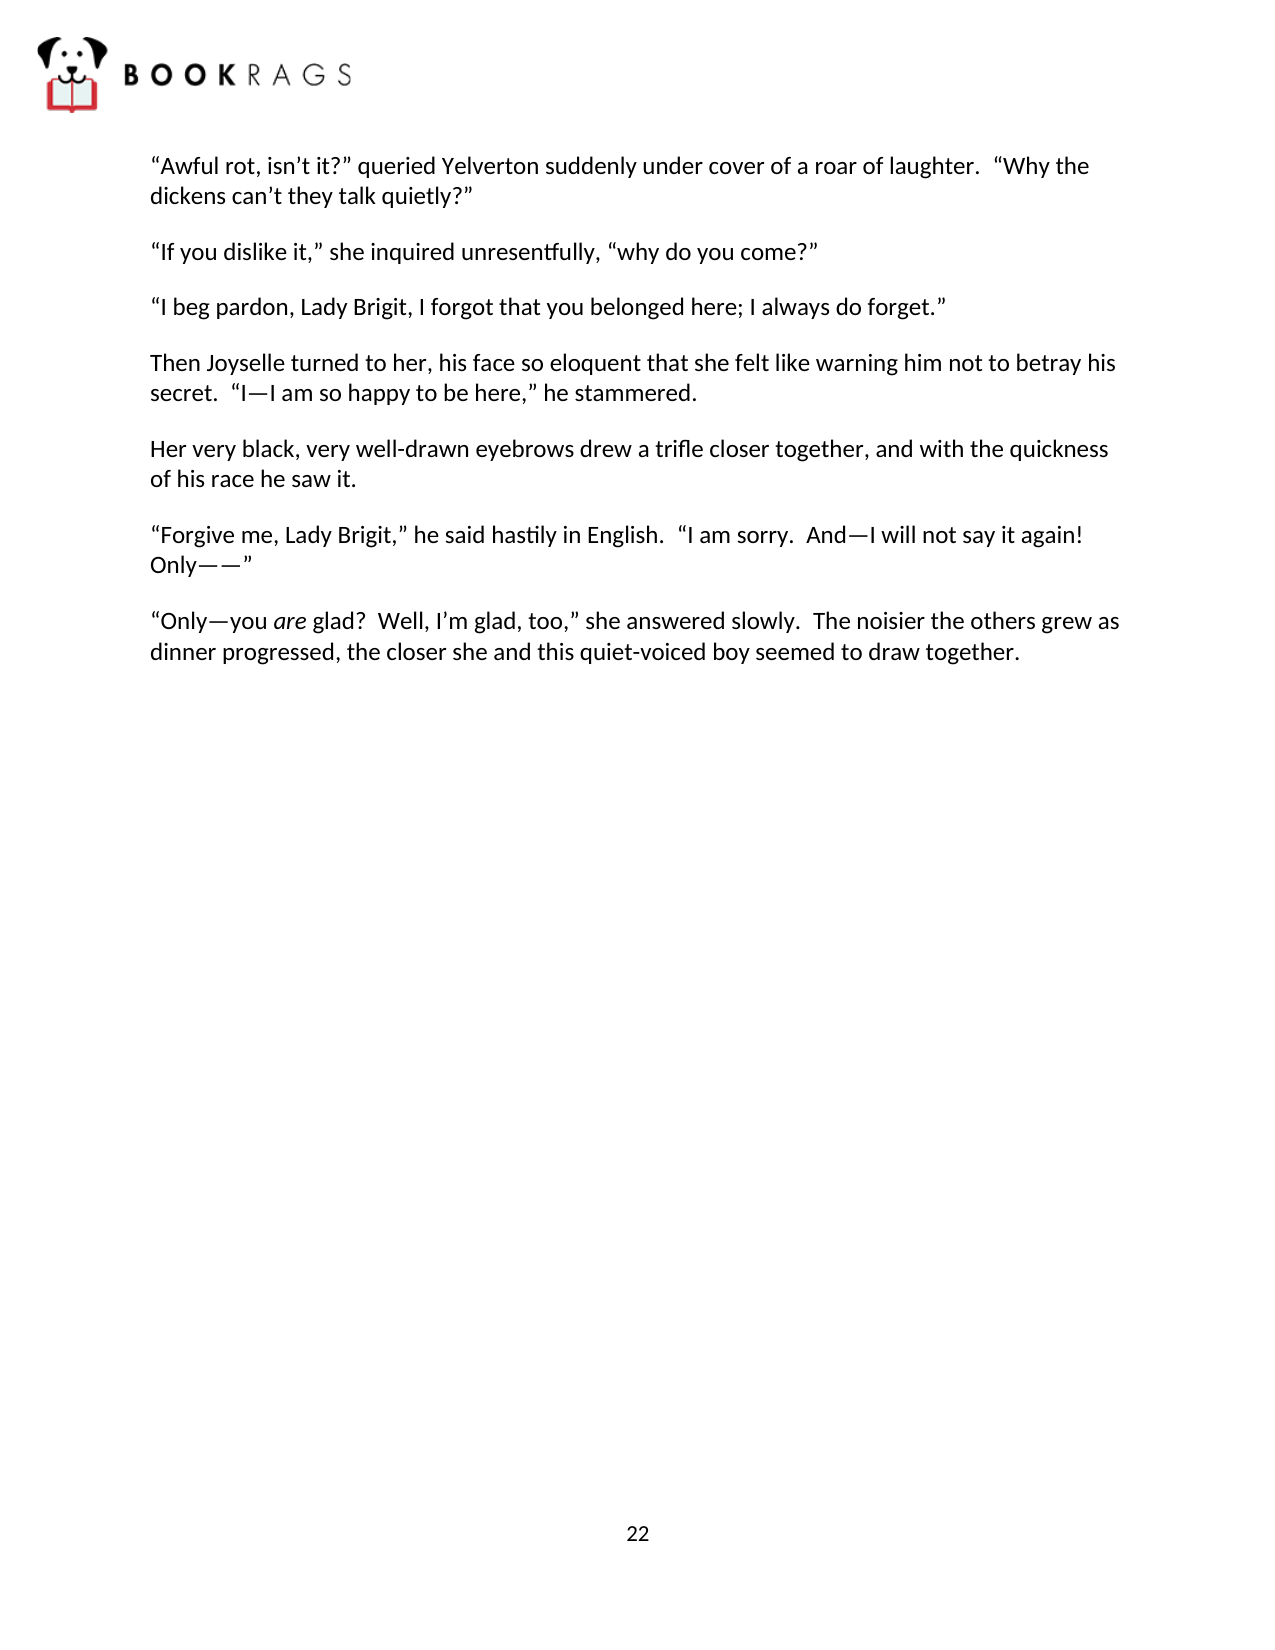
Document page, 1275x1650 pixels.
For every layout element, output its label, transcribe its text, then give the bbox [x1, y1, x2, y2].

text Then Joyselle turned to her, his face so eloquent that she felt like warning him not to betray his secret. “I—­I am so happy to be here,” he stammered. [150, 347, 1125, 408]
picture [37, 37, 351, 113]
text “If you dislike it,” she inquired unresentfully, “why do you come?” [150, 236, 1125, 267]
text “Only—­you are glad? Well, I’m glad, too,” she answered slowly. The noisier the others grew as dinner progressed, the closer she and this quiet-voiced boy seemed to draw together. [150, 605, 1125, 666]
text “I beg pardon, Lady Brigit, I forgot that you belonged here; I always do forget.” [150, 292, 1125, 322]
text “Awful rot, isn’t it?” queried Yelverton suddenly under cover of a roar of laughter. “Why the dickens can’t they talk quietly?” [150, 150, 1125, 211]
text Her very black, very well-drawn eyebrows drew a trifle closer together, and with the quickness of his race he saw it. [150, 433, 1125, 494]
text “Forgive me, Lady Brigit,” he said hastily in English. “I am sorry. And—­I will not say it again! Only——­” [150, 519, 1125, 580]
